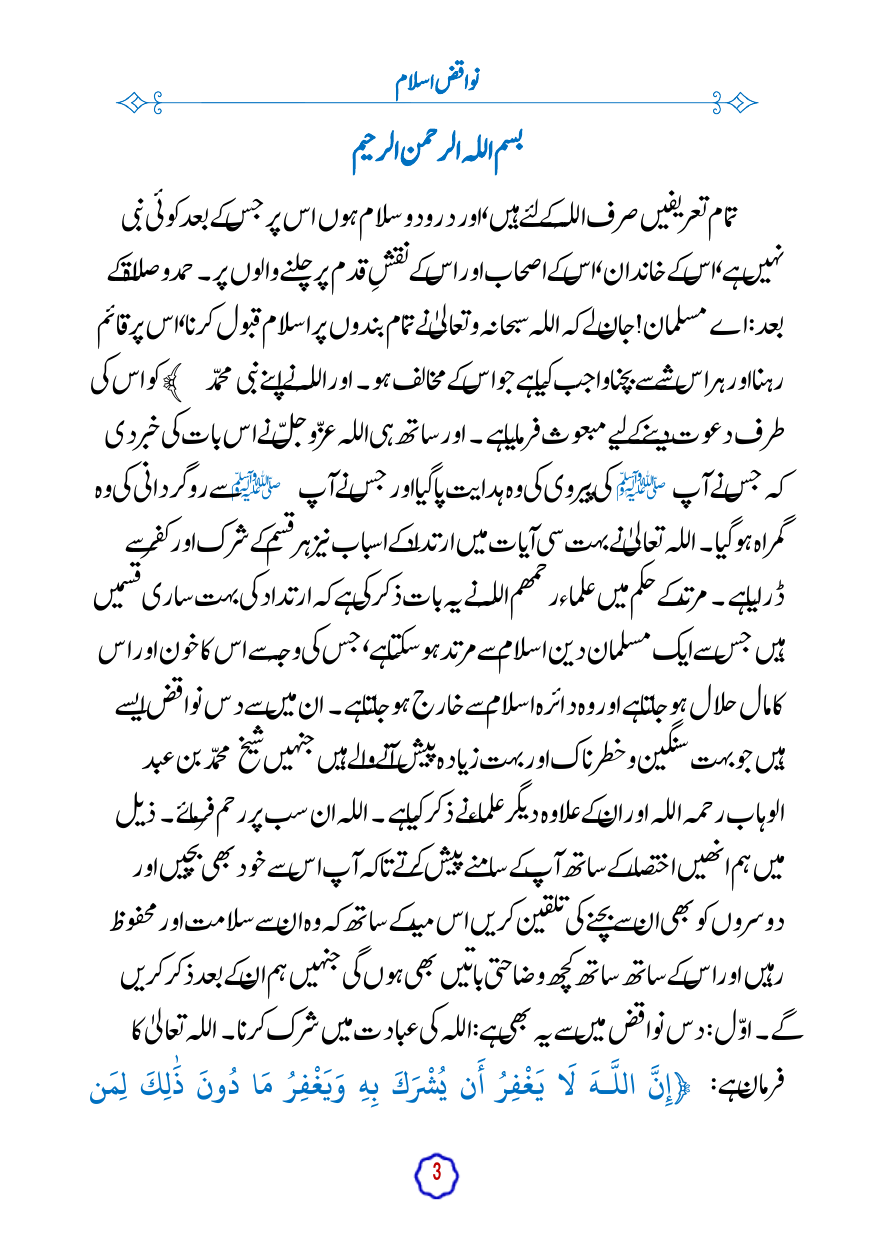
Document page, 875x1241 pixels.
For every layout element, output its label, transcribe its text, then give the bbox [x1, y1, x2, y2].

picture [407, 1151, 467, 1203]
picture [115, 91, 759, 115]
text بسم اللہ الرحمن الرحیم [89, 117, 785, 172]
